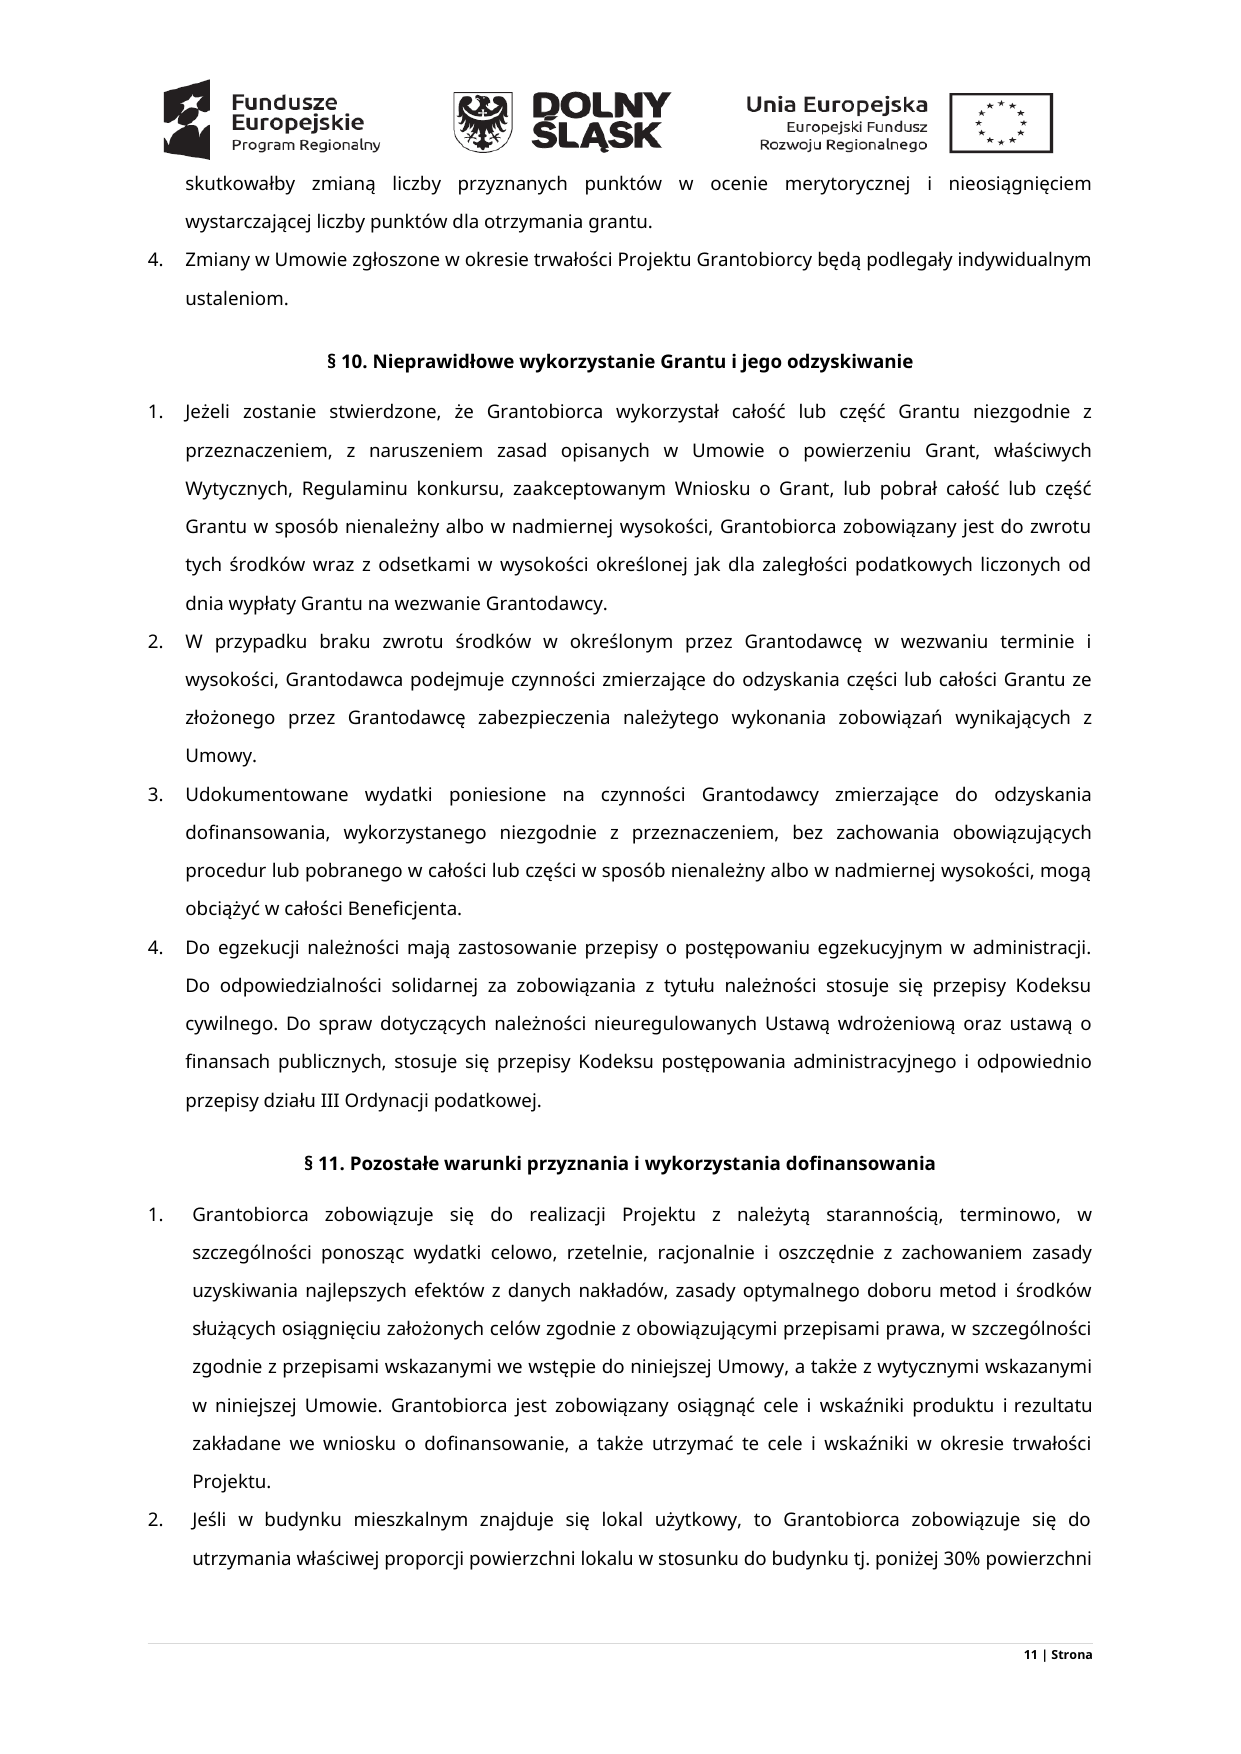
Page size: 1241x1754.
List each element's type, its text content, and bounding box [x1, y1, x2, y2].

text § 11. Pozostałe warunki przyznania i wykorzystania dofinansowania [148, 1150, 1093, 1176]
list Grantobiorca zobowiązuje się do realizacji Projektu z należytą starannością, terminowo, w szczególności ponosząc wydatki celowo, rzetelnie, racjonalnie i oszczędnie z zachowaniem zasady uzyskiwania najlepszych efektów z danych nakładów, zasady optymalnego doboru metod i środków służących osiągnięciu założonych celów zgodnie z obowiązującymi przepisami prawa, w szczególności zgodnie z przepisami wskazanymi we wstępie do niniejszej Umowy, a także z wytycznymi wskazanymi w niniejszej Umowie. Grantobiorca jest zobowiązany osiągnąć cele i wskaźniki produktu i rezultatu zakładane we wniosku o dofinansowanie, a także utrzymać te cele i wskaźniki w okresie trwałości Projektu. [148, 1201, 1093, 1494]
list W przypadku braku zwrotu środków w określonym przez Grantodawcę w wezwaniu terminie i wysokości, Grantodawca podejmuje czynności zmierzające do odzyskania części lub całości Grantu ze złożonego przez Grantodawcę zabezpieczenia należytego wykonania zobowiązań wynikających z Umowy. [148, 628, 1093, 768]
list Udokumentowane wydatki poniesione na czynności Grantodawcy zmierzające do odzyskania dofinansowania, wykorzystanego niezgodnie z przeznaczeniem, bez zachowania obowiązujących procedur lub pobranego w całości lub części w sposób nienależny albo w nadmiernej wysokości, mogą obciążyć w całości Beneficjenta. [148, 781, 1093, 921]
list Do egzekucji należności mają zastosowanie przepisy o postępowaniu egzekucyjnym w administracji. Do odpowiedzialności solidarnej za zobowiązania z tytułu należności stosuje się przepisy Kodeksu cywilnego. Do spraw dotyczących należności nieuregulowanych Ustawą wdrożeniową oraz ustawą o finansach publicznych, stosuje się przepisy Kodeksu postępowania administracyjnego i odpowiednio przepisy działu III Ordynacji podatkowej. [148, 934, 1093, 1112]
list Zmiany w Umowie zgłoszone w okresie trwałości Projektu Grantobiorcy będą podlegały indywidualnym ustaleniom. [148, 247, 1093, 310]
text § 10. Nieprawidłowe wykorzystanie Grantu i jego odzyskiwanie [148, 348, 1093, 373]
picture [147, 73, 1070, 171]
list Jeżeli zostanie stwierdzone, że Grantobiorca wykorzystał całość lub część Grantu niezgodnie z przeznaczeniem, z naruszeniem zasad opisanych w Umowie o powierzeniu Grant, właściwych Wytycznych, Regulaminu konkursu, zaakceptowanym Wniosku o Grant, lub pobrał całość lub część Grantu w sposób nienależny albo w nadmiernej wysokości, Grantobiorca zobowiązany jest do zwrotu tych środków wraz z odsetkami w wysokości określonej jak dla zaległości podatkowych liczonych od dnia wypłaty Grantu na wezwanie Grantodawcy. [148, 399, 1093, 615]
